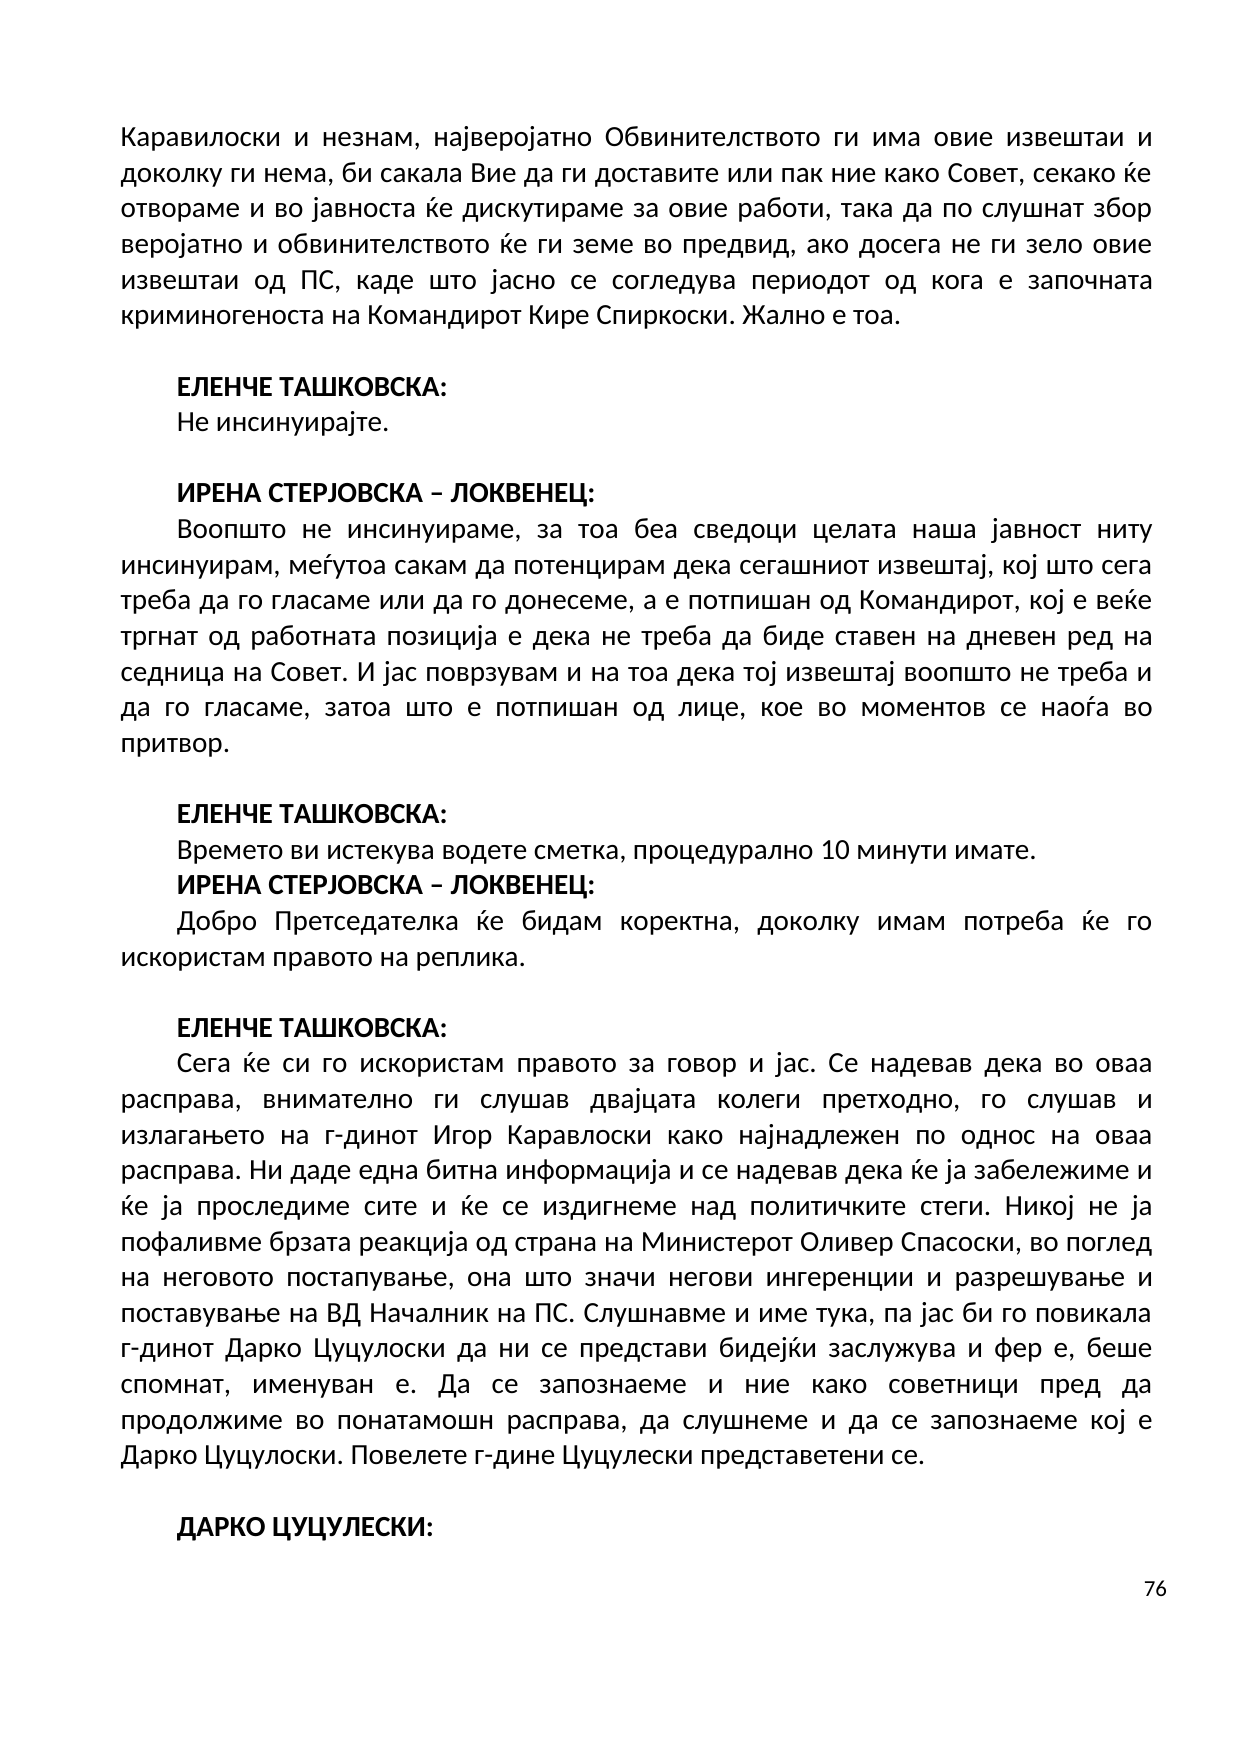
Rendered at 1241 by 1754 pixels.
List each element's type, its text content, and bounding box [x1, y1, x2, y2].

text ИРЕНА СТЕРЈОВСКА – ЛОКВЕНЕЦ: [120, 866, 1154, 902]
text ИРЕНА СТЕРЈОВСКА – ЛОКВЕНЕЦ: [120, 474, 1154, 510]
text Воопшто не инсинуираме, за тоа беа сведоци целата наша јавност ниту инсинуирам, меѓутоа сакам да потенцирам дека сегашниот извештај, кој што сега треба да го гласаме или да го донесеме, а е потпишан од Командирот, кој е веќе тргнат од работната позиција е дека не треба да биде ставен на дневен ред на седница на Совет. И јас поврзувам и на тоа дека тој извештај воопшто не треба и да го гласаме, затоа што е потпишан од лице, кое во моментов се наоѓа во притвор. [120, 510, 1154, 759]
text Добро Претседателка ќе бидам коректна, доколку имам потреба ќе го искористам правото на реплика. [120, 902, 1154, 973]
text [120, 118, 1154, 332]
text ЕЛЕНЧЕ ТАШКОВСКА: [120, 368, 1154, 403]
text Не инсинуирајте. [120, 403, 1154, 439]
text ЕЛЕНЧЕ ТАШКОВСКА: [120, 1009, 1154, 1044]
text Сега ќе си го искористам правото за говор и јас. Се надевав дека во оваа расправа, внимателно ги слушав двајцата колеги претходно, го слушав и излагањето на г-динот Игор Каравлоски како најнадлежен по однос на оваа расправа. Ни даде една битна информација и се надевав дека ќе ја забележиме и ќе ја проследиме сите и ќе се издигнеме над политичките стеги. Никој не ја пофаливме брзата реакција од страна на Министерот Оливер Спасоски, во поглед на неговото постапување, она што значи негови ингеренции и разрешување и поставување на ВД Началник на ПС. Слушнавме и име тука, па јас би го повикала г-динот Дарко Цуцулоски да ни се представи бидејќи заслужува и фер е, беше спомнат, именуван е. Да се запознаеме и ние како советници пред да продолжиме во понатамошн расправа, да слушнеме и да се запознаеме кој е Дарко Цуцулоски. Повелете г-дине Цуцулески представетени се. [120, 1044, 1154, 1472]
text ДАРКО ЦУЦУЛЕСКИ: [120, 1508, 1154, 1543]
text ЕЛЕНЧЕ ТАШКОВСКА: [120, 795, 1154, 831]
text Времето ви истекува водете сметка, процедурално 10 минути имате. [120, 831, 1154, 866]
